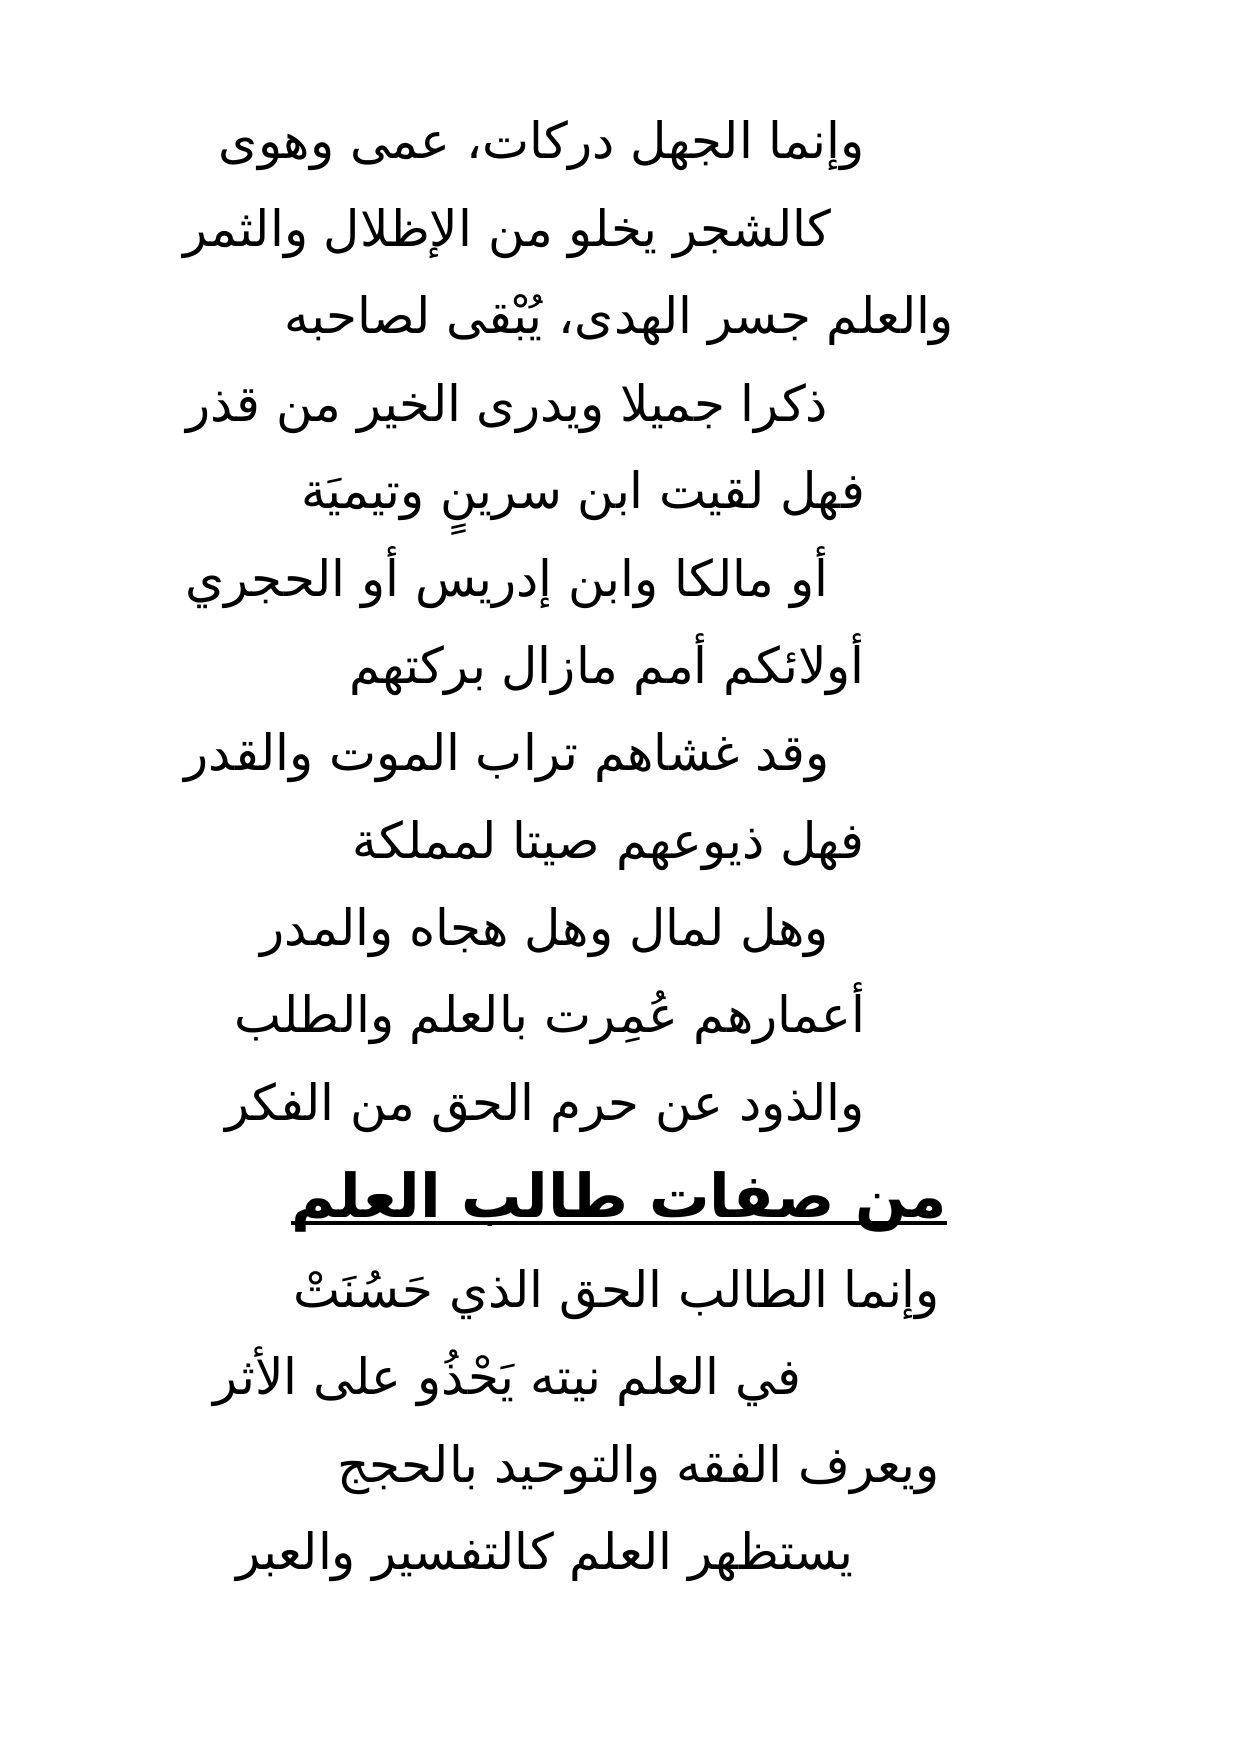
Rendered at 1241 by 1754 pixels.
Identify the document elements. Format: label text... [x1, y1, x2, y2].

text أولائكم أمم مازال بركتهم [75, 637, 939, 695]
text يستظهر العلم كالتفسير والعبر [75, 1523, 1089, 1581]
text كالشجر يخلو من الإظلال والثمر [75, 200, 1014, 258]
text أعمارهم عُمِرت بالعلم والطلب [75, 986, 939, 1045]
text من صفات طالب العلم [75, 1161, 1164, 1232]
text وهل لمال وهل هجاه والمدر [75, 899, 1089, 957]
text وإنما الطالب الحق الذي حَسُنَتْ [75, 1261, 1015, 1319]
text ذكرا جميلا ويدرى الخير من قذر [75, 375, 1014, 433]
text ويعرف الفقه والتوحيد بالحجج [75, 1436, 1015, 1494]
text والعلم جسر الهدى، يُبْقى لصاحبه [75, 287, 1164, 346]
text فهل ذيوعهم صيتا لمملكة [75, 812, 939, 870]
text وقد غشاهم تراب الموت والقدر [75, 724, 1014, 782]
text وإنما الجهل دركات، عمى وهوى [75, 112, 939, 171]
text فهل لقيت ابن سرينٍ وتيميَة [75, 462, 939, 520]
text في العلم نيته يَحْذُو على الأثر [75, 1348, 1014, 1406]
text والذود عن حرم الحق من الفكر [75, 1074, 1089, 1132]
text أو مالكا وابن إدريس أو الحجري [75, 549, 939, 608]
